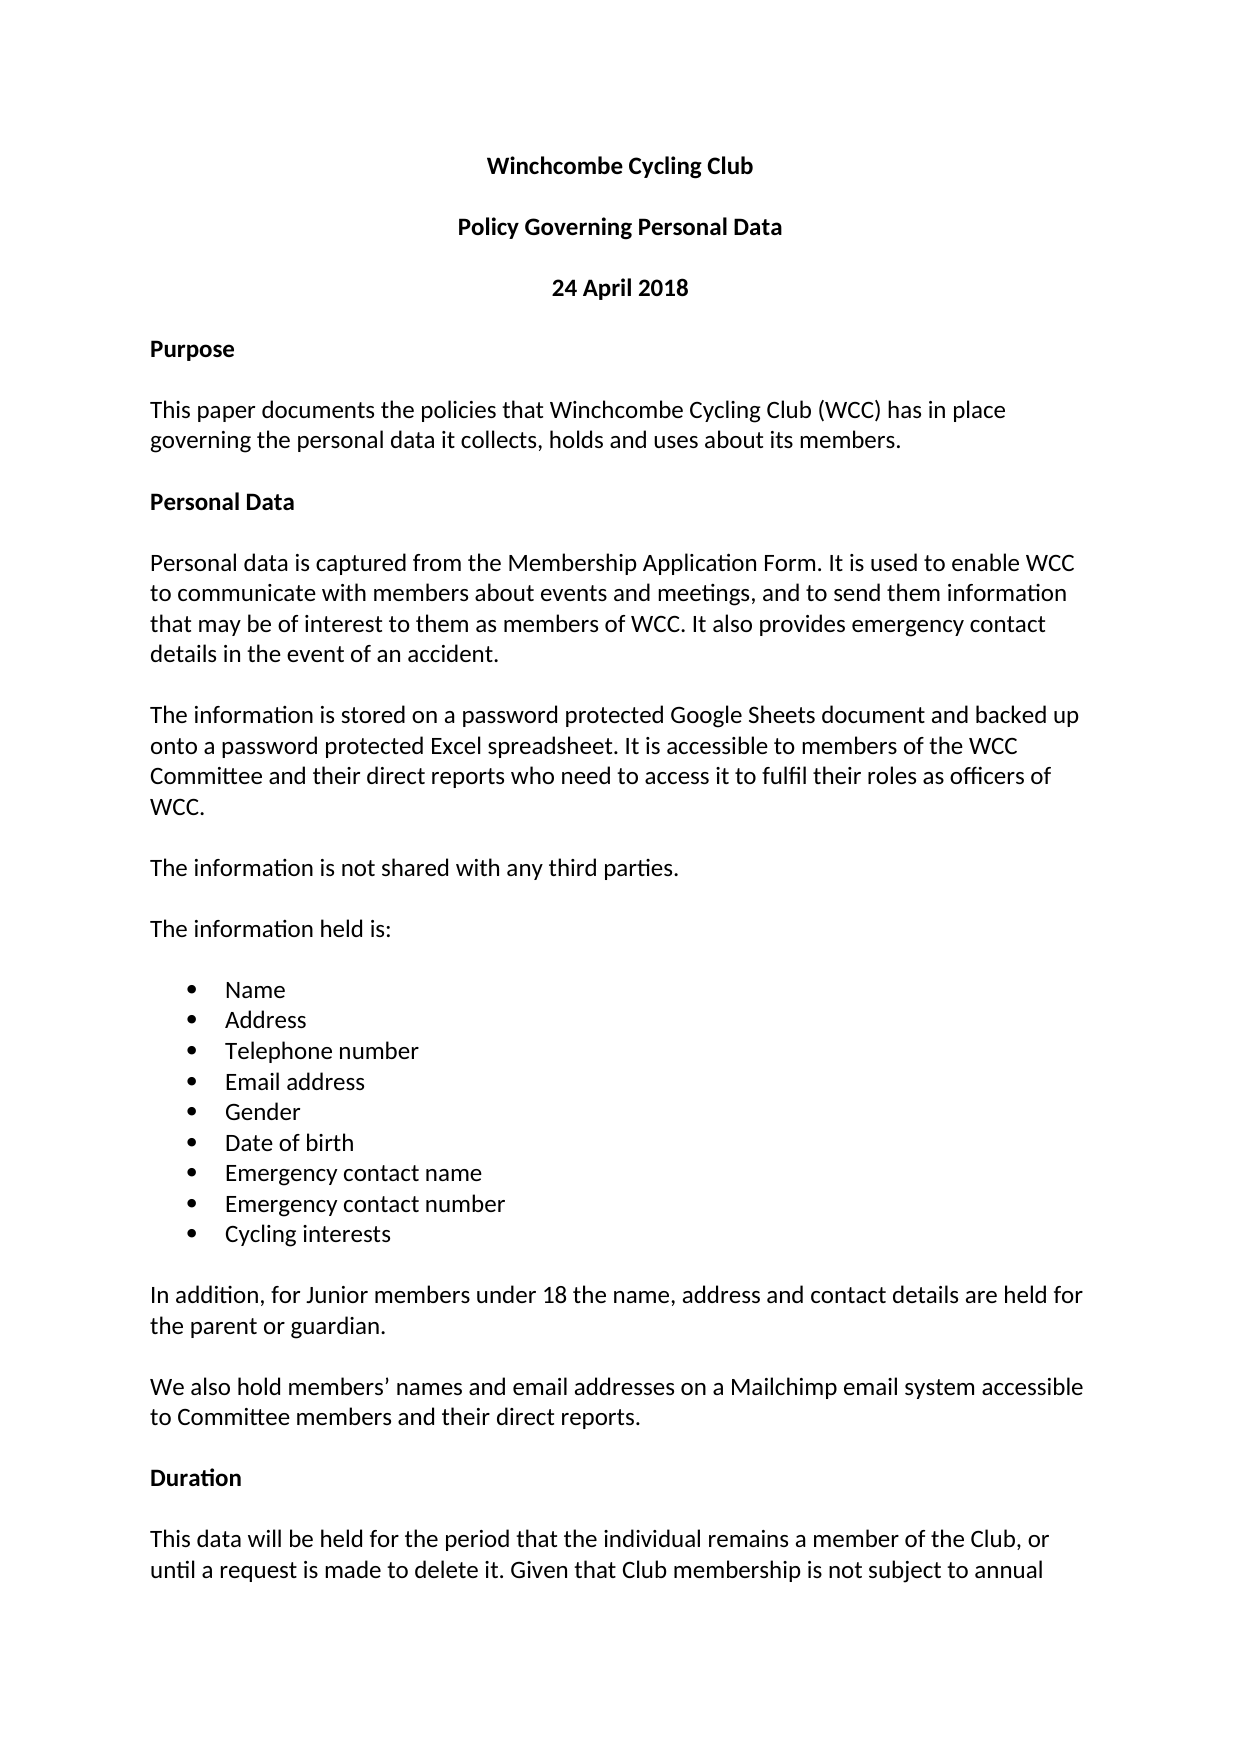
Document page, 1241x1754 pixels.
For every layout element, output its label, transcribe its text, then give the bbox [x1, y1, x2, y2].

list Gender [187, 1096, 1090, 1127]
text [150, 1523, 1090, 1584]
text Duration [150, 1462, 1090, 1493]
text We also hold members’ names and email addresses on a Mailchimp email system accessible to Committee members and their direct reports. [150, 1371, 1090, 1432]
text The information is not shared with any third parties. [150, 852, 1090, 882]
list Date of birth [187, 1127, 1090, 1157]
text The information held is: [150, 913, 1090, 943]
list Name [187, 974, 1090, 1004]
text 24 April 2018 [150, 272, 1090, 303]
list Address [187, 1004, 1090, 1035]
text In addition, for Junior members under 18 the name, address and contact details are held for the parent or guardian. [150, 1279, 1090, 1340]
list Cycling interests [187, 1218, 1090, 1249]
text Purpose [150, 333, 1090, 364]
list Email address [187, 1066, 1090, 1096]
text Personal Data [150, 486, 1090, 516]
text This paper documents the policies that Winchcombe Cycling Club (WCC) has in place governing the personal data it collects, holds and uses about its members. [150, 394, 1090, 455]
text Policy Governing Personal Data [150, 211, 1090, 242]
text Personal data is captured from the Membership Application Form. It is used to enable WCC to communicate with members about events and meetings, and to send them information that may be of interest to them as members of WCC. It also provides emergency contact details in the event of an accident. [150, 547, 1090, 669]
list Emergency contact name [187, 1157, 1090, 1188]
text The information is stored on a password protected Google Sheets document and backed up onto a password protected Excel spreadsheet. It is accessible to members of the WCC Committee and their direct reports who need to access it to fulfil their roles as officers of WCC. [150, 699, 1090, 821]
text Winchcombe Cycling Club [150, 150, 1090, 181]
list Telephone number [187, 1035, 1090, 1066]
list Emergency contact number [187, 1188, 1090, 1218]
